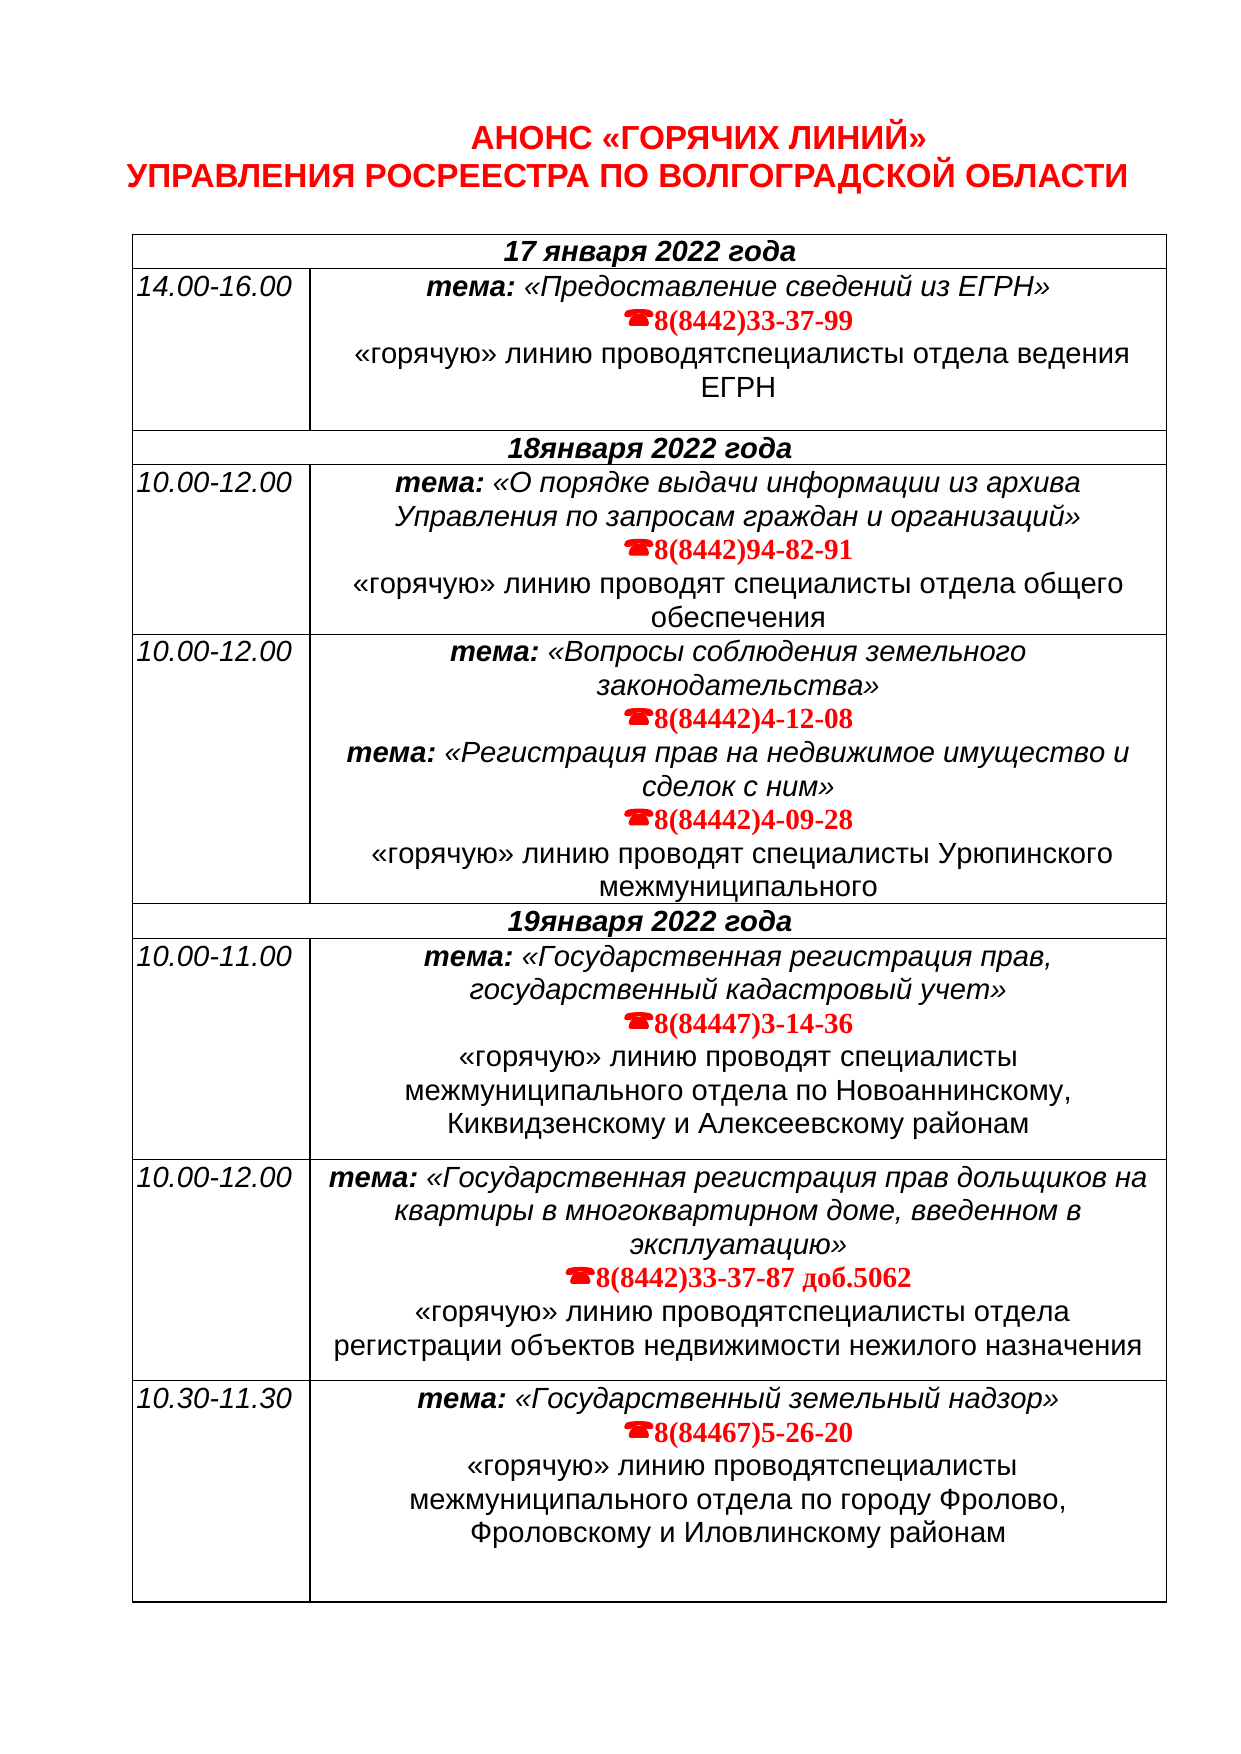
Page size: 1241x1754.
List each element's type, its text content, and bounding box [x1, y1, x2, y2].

table_cell 10.30-11.30 [133, 1381, 309, 1601]
table_cell 10.00-12.00 [133, 1160, 309, 1380]
text АНОНС «ГОРЯЧИХ ЛИНИЙ» [246, 118, 1152, 157]
table_header 17 января 2022 года [133, 235, 1166, 268]
table_cell тема: «Предоставление сведений из ЕГРН» 8(8442)33-37-99 «горячую» линию проводятспециалисты отдела ведения ЕГРН [311, 269, 1166, 430]
text УПРАВЛЕНИЯ РОСРЕЕСТРА ПО ВОЛГОГРАДСКОЙ ОБЛАСТИ [103, 157, 1152, 195]
table_cell 10.00-11.00 [133, 939, 309, 1159]
table_cell тема: «О порядке выдачи информации из архива Управления по запросам граждан и организаций» 8(8442)94-82-91 «горячую» линию проводят специалисты отдела общего обеспечения [311, 465, 1166, 633]
table_cell тема: «Вопросы соблюдения земельного законодательства» 8(84442)4-12-08 тема: «Регистрация прав на недвижимое имущество и сделок с ним» 8(84442)4-09-28 «горячую» линию проводят специалисты Урюпинского межмуниципального [311, 635, 1166, 903]
table_cell 10.00-12.00 [133, 465, 309, 633]
table_cell 18января 2022 года [133, 431, 1166, 464]
table_cell 14.00-16.00 [133, 269, 309, 430]
table_cell 19января 2022 года [133, 904, 1166, 938]
table_cell 10.00-12.00 [133, 635, 309, 903]
table_cell тема: «Государственная регистрация прав дольщиков на квартиры в многоквартирном доме, введенном в эксплуатацию» 8(8442)33-37-87 доб.5062 «горячую» линию проводятспециалисты отдела регистрации объектов недвижимости нежилого назначения [311, 1160, 1166, 1380]
table_cell тема: «Государственный земельный надзор» 8(84467)5-26-20 «горячую» линию проводятспециалисты межмуниципального отдела по городу Фролово, Фроловскому и Иловлинскому районам [311, 1381, 1166, 1601]
table_cell тема: «Государственная регистрация прав, государственный кадастровый учет» 8(84447)3-14-36 «горячую» линию проводят специалисты межмуниципального отдела по Новоаннинскому, Киквидзенскому и Алексеевскому районам [311, 939, 1166, 1159]
